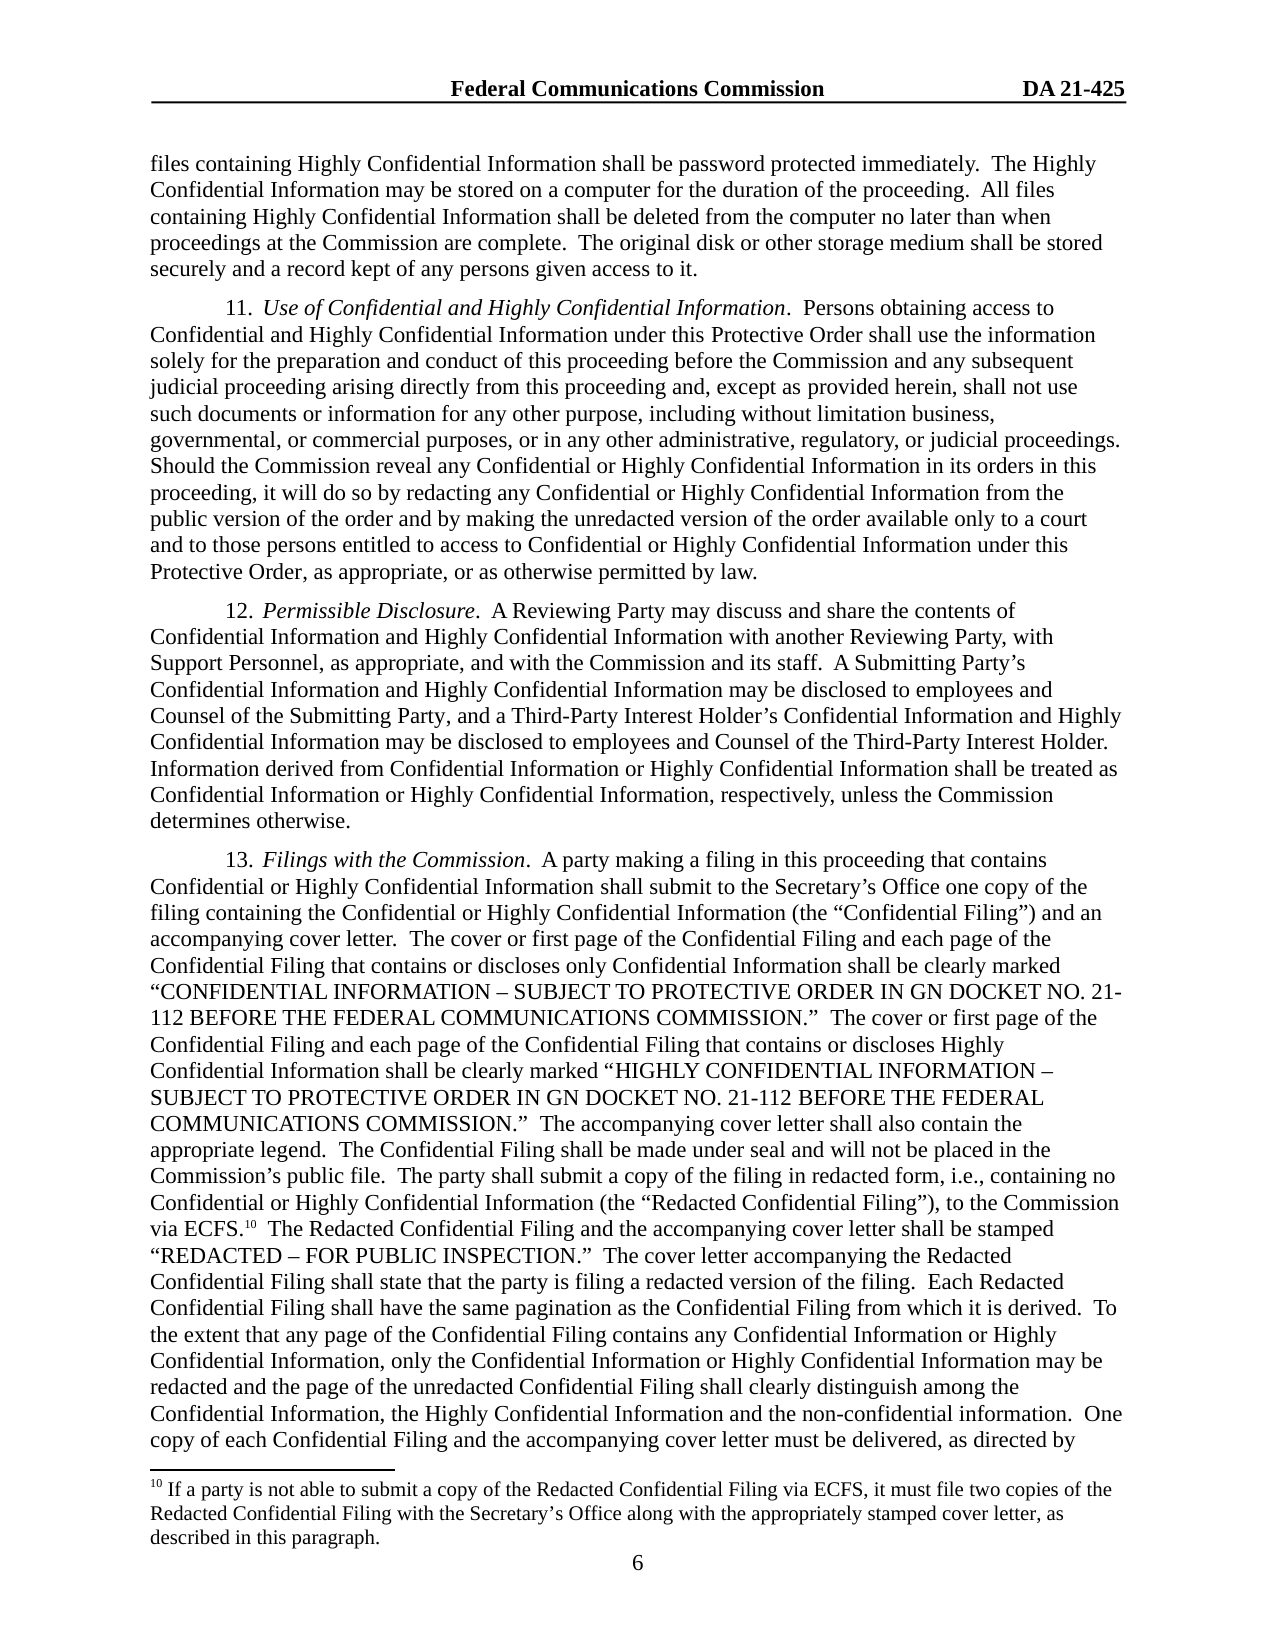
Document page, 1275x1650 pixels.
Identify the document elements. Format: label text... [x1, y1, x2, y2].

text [150, 150, 1125, 282]
text Permissible Disclosure. A Reviewing Party may discuss and share the contents of Confidential Information and Highly Confidential Information with another Reviewing Party, with Support Personnel, as appropriate, and with the Commission and its staff. A Submitting Party’s Confidential Information and Highly Confidential Information may be disclosed to employees and Counsel of the Submitting Party, and a Third-Party Interest Holder’s Confidential Information and Highly Confidential Information may be disclosed to employees and Counsel of the Third-Party Interest Holder. Information derived from Confidential Information or Highly Confidential Information shall be treated as Confidential Information or Highly Confidential Information, respectively, unless the Commission determines otherwise. [150, 597, 1125, 834]
text Use of Confidential and Highly Confidential Information. Persons obtaining access to Confidential and Highly Confidential Information under this Protective Order shall use the information solely for the preparation and conduct of this proceeding before the Commission and any subsequent judicial proceeding arising directly from this proceeding and, except as provided herein, shall not use such documents or information for any other purpose, including without limitation business, governmental, or commercial purposes, or in any other administrative, regulatory, or judicial proceedings. Should the Commission reveal any Confidential or Highly Confidential Information in its orders in this proceeding, it will do so by redacting any Confidential or Highly Confidential Information from the public version of the order and by making the unredacted version of the order available only to a court and to those persons entitled to access to Confidential or Highly Confidential Information under this Protective Order, as appropriate, or as otherwise permitted by law. [150, 294, 1125, 584]
